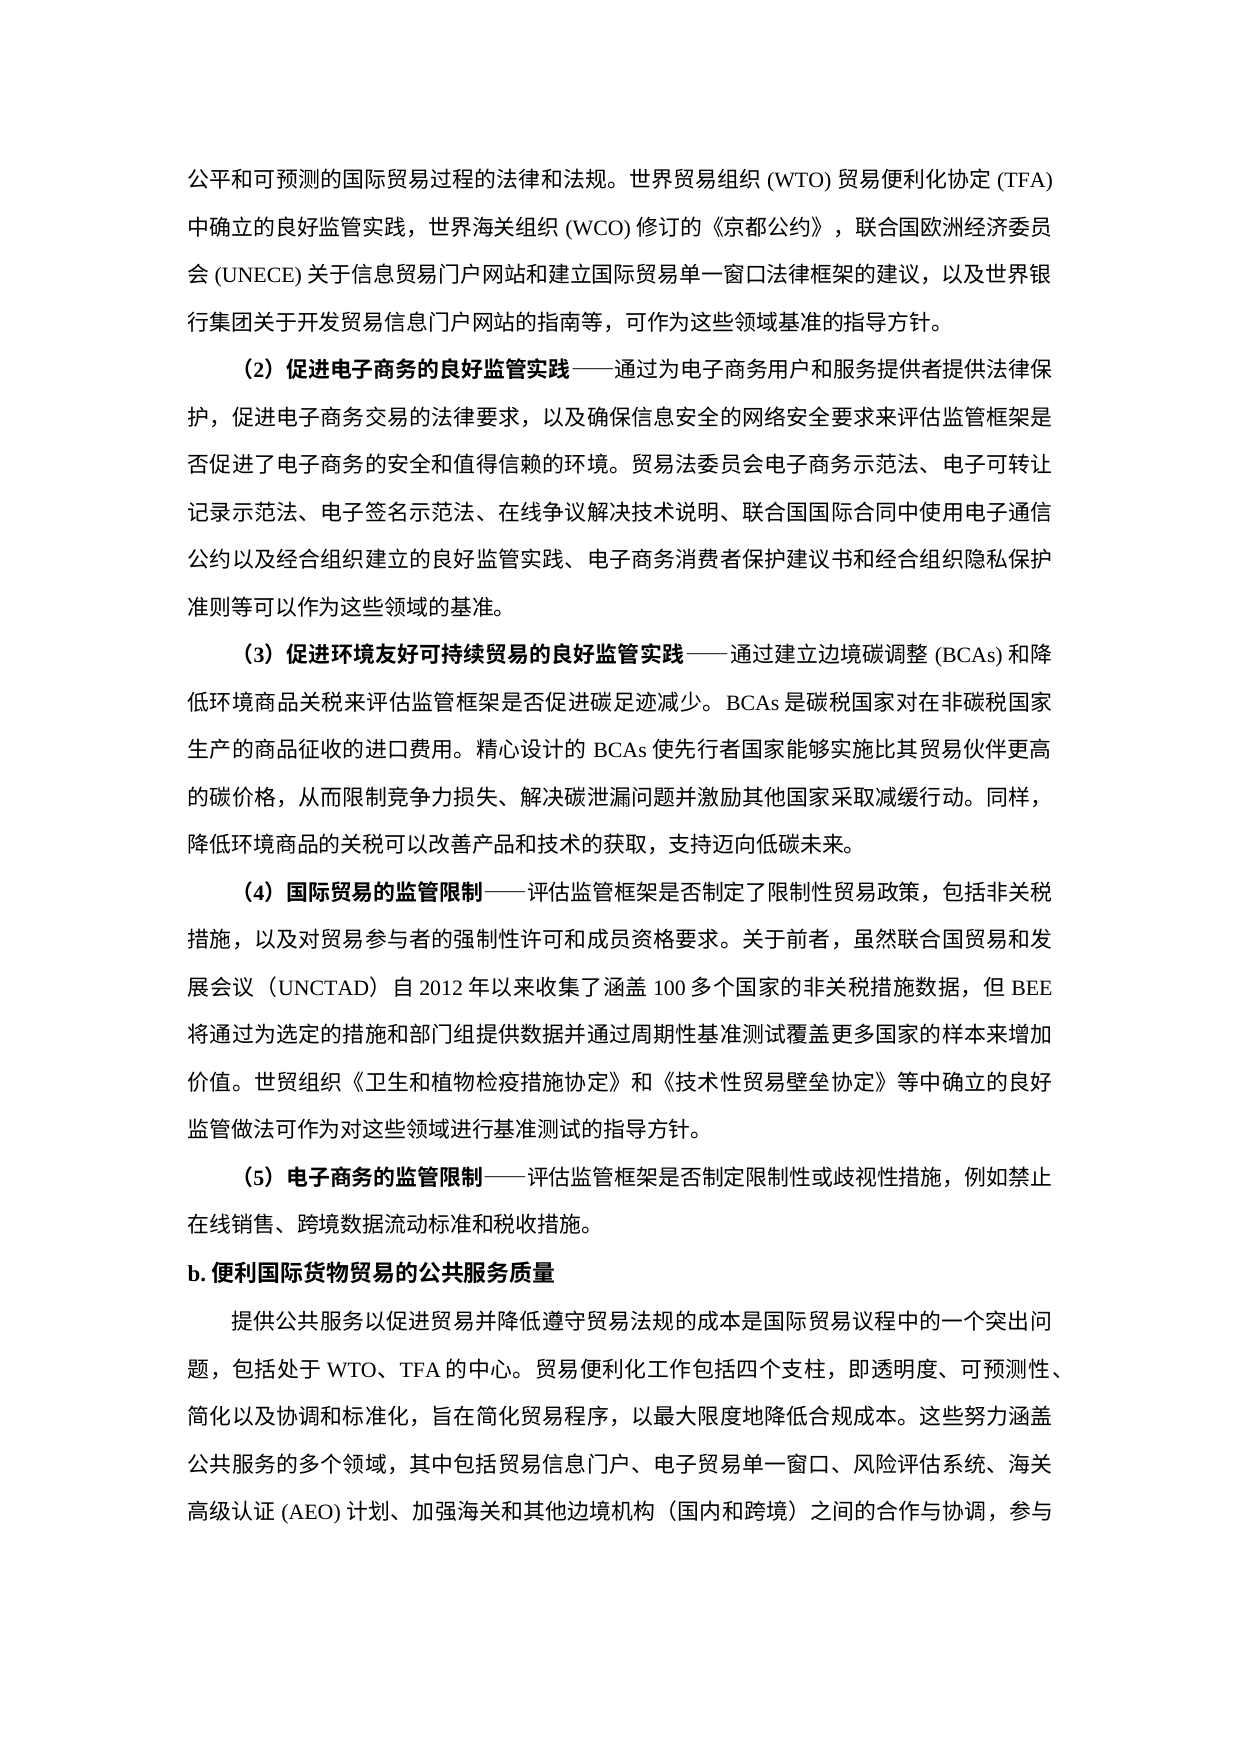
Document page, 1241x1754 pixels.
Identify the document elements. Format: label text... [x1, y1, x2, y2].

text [187, 162, 1053, 336]
text b. 便利国际货物贸易的公共服务质量 [187, 1254, 1053, 1288]
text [187, 1304, 1053, 1526]
text （4）国际贸易的监管限制——评估监管框架是否制定了限制性贸易政策，包括非关税措施，以及对贸易参与者的强制性许可和成员资格要求。关于前者，虽然联合国贸易和发展会议（UNCTAD）自2012年以来收集了涵盖100多个国家的非关税措施数据，但BEE 将通过为选定的措施和部门组提供数据并通过周期性基准测试覆盖更多国家的样本来增加价值。世贸组织《卫生和植物检疫措施协定》和《技术性贸易壁垒协定》等中确立的良好监管做法可作为对这些领域进行基准测试的指导方针。 [187, 874, 1053, 1144]
text （3）促进环境友好可持续贸易的良好监管实践——通过建立边境碳调整 (BCAs) 和降低环境商品关税来评估监管框架是否促进碳足迹减少。BCAs是碳税国家对在非碳税国家生产的商品征收的进口费用。精心设计的 BCAs 使先行者国家能够实施比其贸易伙伴更高的碳价格，从而限制竞争力损失、解决碳泄漏问题并激励其他国家采取减缓行动。同样，降低环境商品的关税可以改善产品和技术的获取，支持迈向低碳未来。 [187, 637, 1053, 859]
text （5）电子商务的监管限制——评估监管框架是否制定限制性或歧视性措施，例如禁止在线销售、跨境数据流动标准和税收措施。 [187, 1159, 1053, 1239]
text （2）促进电子商务的良好监管实践——通过为电子商务用户和服务提供者提供法律保护，促进电子商务交易的法律要求，以及确保信息安全的网络安全要求来评估监管框架是否促进了电子商务的安全和值得信赖的环境。贸易法委员会电子商务示范法、电子可转让记录示范法、电子签名示范法、在线争议解决技术说明、联合国国际合同中使用电子通信公约以及经合组织建立的良好监管实践、电子商务消费者保护建议书和经合组织隐私保护准则等可以作为这些领域的基准。 [187, 352, 1053, 621]
